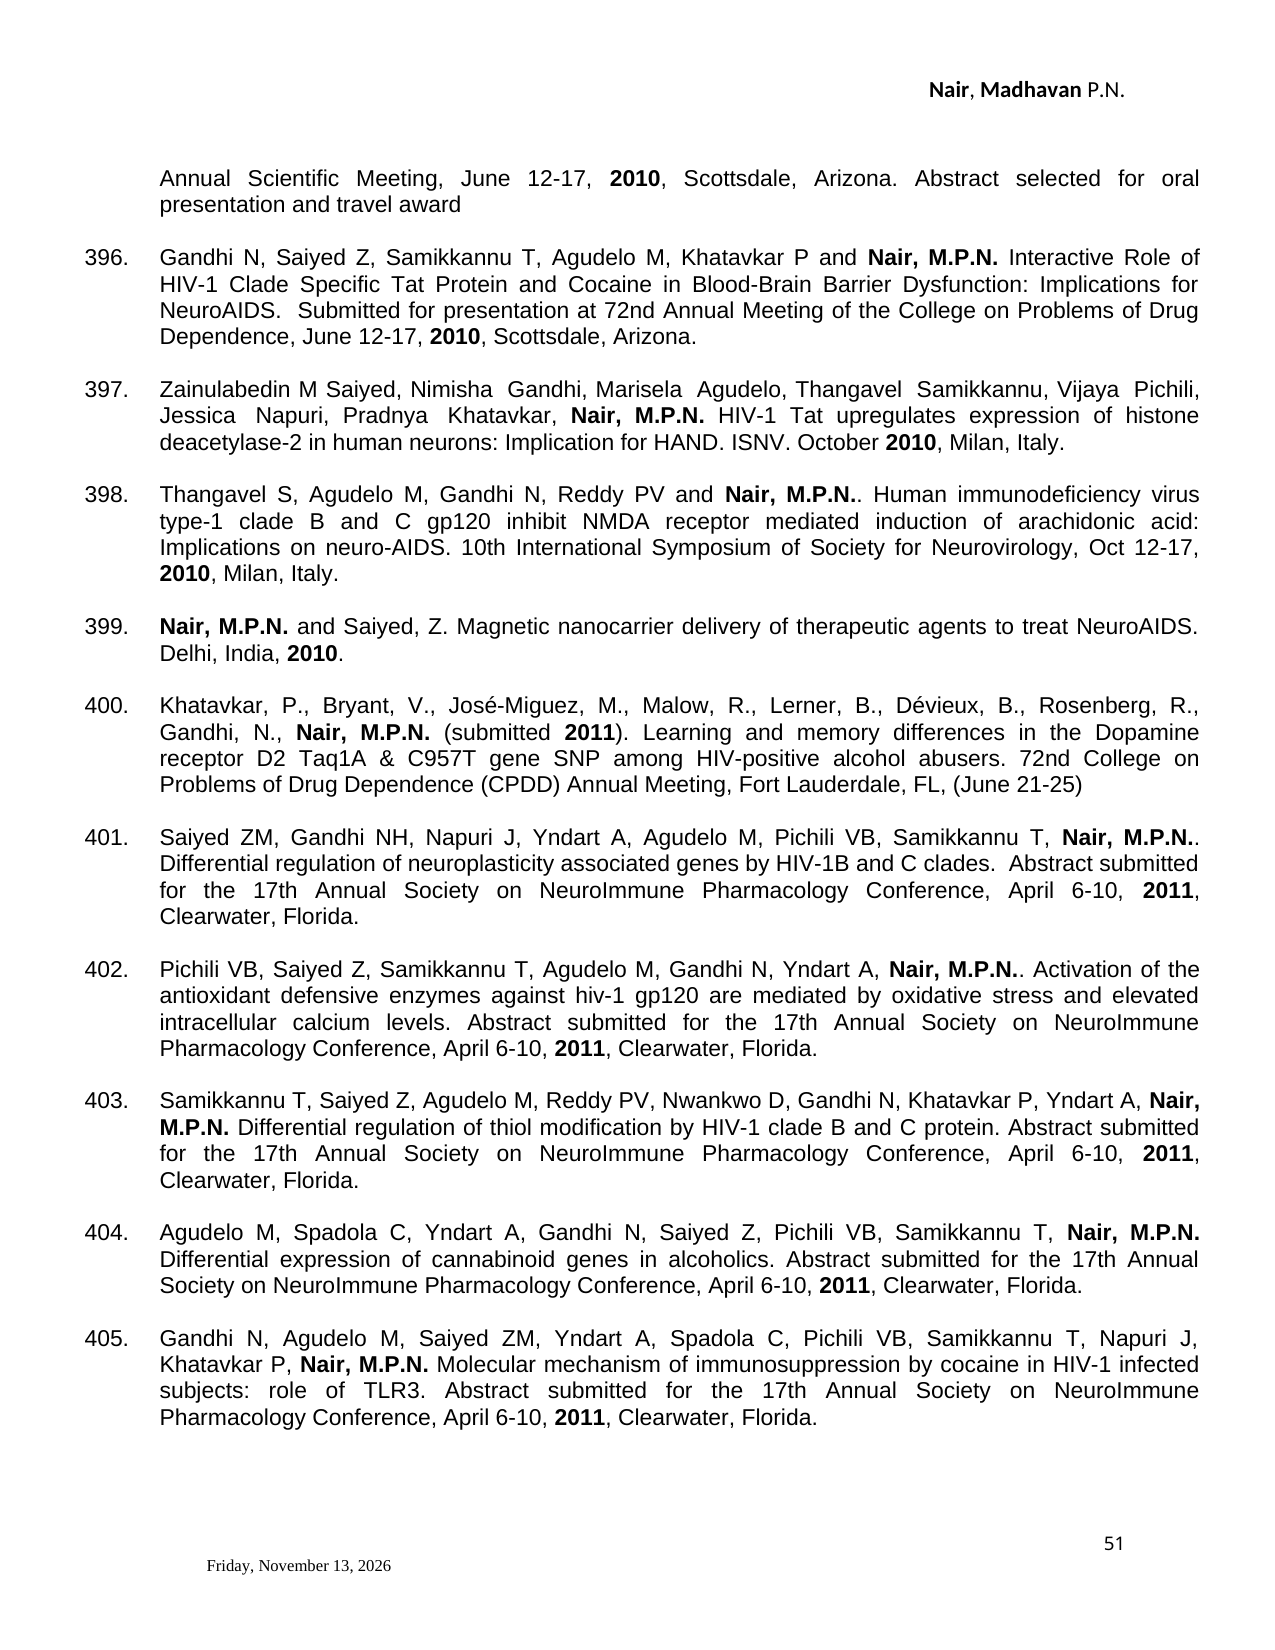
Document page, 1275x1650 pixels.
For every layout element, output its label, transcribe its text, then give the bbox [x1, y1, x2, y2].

list Thangavel S, Agudelo M, Gandhi N, Reddy PV and Nair, M.P.N.. Human immunodeficiency virus type-1 clade B and C gp120 inhibit NMDA receptor mediated induction of arachidonic acid: Implications on neuro-AIDS. 10th International Symposium of Society for Neurovirology, Oct 12-17, 2010, Milan, Italy. [84, 481, 1200, 587]
list Gandhi N, Agudelo M, Saiyed ZM, Yndart A, Spadola C, Pichili VB, Samikkannu T, Napuri J, Khatavkar P, Nair, M.P.N. Molecular mechanism of immunosuppression by cocaine in HIV-1 infected subjects: role of TLR3. Abstract submitted for the 17th Annual Society on NeuroImmune Pharmacology Conference, April 6-10, 2011, Clearwater, Florida. [84, 1325, 1200, 1430]
list Khatavkar, P., Bryant, V., José-Miguez, M., Malow, R., Lerner, B., Dévieux, B., Rosenberg, R., Gandhi, N., Nair, M.P.N. (submitted 2011). Learning and memory differences in the Dopamine receptor D2 Taq1A & C957T gene SNP among HIV-positive alcohol abusers. 72nd College on Problems of Drug Dependence (CPDD) Annual Meeting, Fort Lauderdale, FL, (June 21-25) [84, 692, 1200, 798]
list Zainulabedin M Saiyed, Nimisha Gandhi, Marisela Agudelo, Thangavel Samikkannu, Vijaya Pichili, Jessica Napuri, Pradnya Khatavkar, Nair, M.P.N. HIV-1 Tat upregulates expression of histone deacetylase-2 in human neurons: Implication for HAND. ISNV. October 2010, Milan, Italy. [84, 376, 1200, 455]
list Agudelo M, Spadola C, Yndart A, Gandhi N, Saiyed Z, Pichili VB, Samikkannu T, Nair, M.P.N. Differential expression of cannabinoid genes in alcoholics. Abstract submitted for the 17th Annual Society on NeuroImmune Pharmacology Conference, April 6-10, 2011, Clearwater, Florida. [84, 1219, 1200, 1298]
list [84, 165, 1200, 218]
list Samikkannu T, Saiyed Z, Agudelo M, Reddy PV, Nwankwo D, Gandhi N, Khatavkar P, Yndart A, Nair, M.P.N. Differential regulation of thiol modification by HIV-1 clade B and C protein. Abstract submitted for the 17th Annual Society on NeuroImmune Pharmacology Conference, April 6-10, 2011, Clearwater, Florida. [84, 1087, 1200, 1193]
list Pichili VB, Saiyed Z, Samikkannu T, Agudelo M, Gandhi N, Yndart A, Nair, M.P.N.. Activation of the antioxidant defensive enzymes against hiv-1 gp120 are mediated by oxidative stress and elevated intracellular calcium levels. Abstract submitted for the 17th Annual Society on NeuroImmune Pharmacology Conference, April 6-10, 2011, Clearwater, Florida. [84, 956, 1200, 1061]
list Saiyed ZM, Gandhi NH, Napuri J, Yndart A, Agudelo M, Pichili VB, Samikkannu T, Nair, M.P.N.. Differential regulation of neuroplasticity associated genes by HIV-1B and C clades. Abstract submitted for the 17th Annual Society on NeuroImmune Pharmacology Conference, April 6-10, 2011, Clearwater, Florida. [84, 824, 1200, 929]
list Nair, M.P.N. and Saiyed, Z. Magnetic nanocarrier delivery of therapeutic agents to treat NeuroAIDS. Delhi, India, 2010. [84, 613, 1200, 666]
